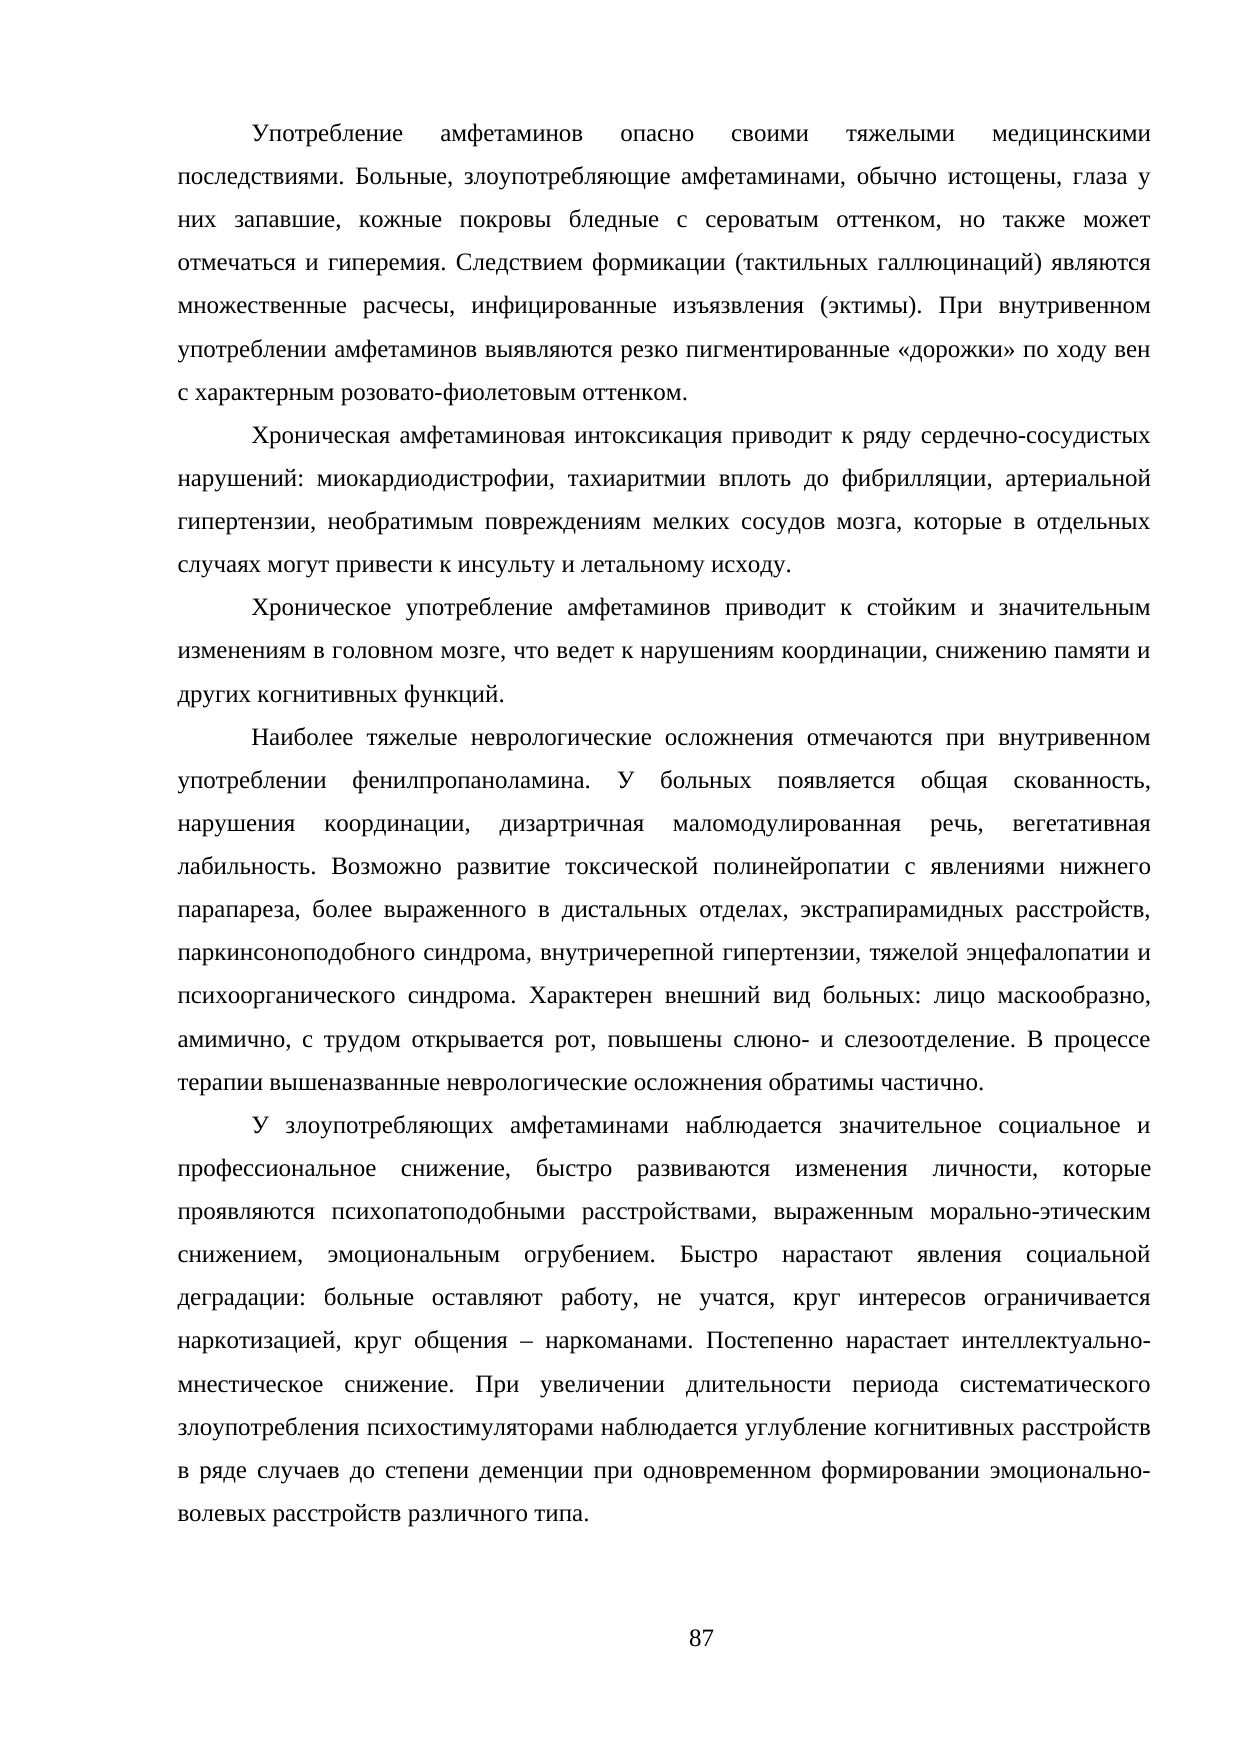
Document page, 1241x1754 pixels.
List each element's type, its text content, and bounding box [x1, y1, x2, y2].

text Употребление амфетаминов опасно своими тяжелыми медицинскими последствиями. Больные, злоупотребляющие амфетаминами, обычно истощены, глаза у них запавшие, кожные покровы бледные с сероватым оттенком, но также может отмечаться и гиперемия. Следствием формикации (тактильных галлюцинаций) являются множественные расчесы, инфицированные изъязвления (эктимы). При внутривенном употреблении амфетаминов выявляются резко пигментированные «дорожки» по ходу вен с характерным розовато-фиолетовым оттенком. [177, 118, 1152, 406]
text Наиболее тяжелые неврологические осложнения отмечаются при внутривенном употреблении фенилпропаноламина. У больных появляется общая скованность, нарушения координации, дизартричная маломодулированная речь, вегетативная лабильность. Возможно развитие токсической полинейропатии с явлениями нижнего парапареза, более выраженного в дистальных отделах, экстрапирамидных расстройств, паркинсоноподобного синдрома, внутричерепной гипертензии, тяжелой энцефалопатии и психоорганического синдрома. Характерен внешний вид больных: лицо маскообразно, амимично, с трудом открывается рот, повышены слюно- и слезоотделение. В процессе терапии вышеназванные неврологические осложнения обратимы частично. [177, 722, 1152, 1096]
text У злоупотребляющих амфетаминами наблюдается значительное социальное и профессиональное снижение, быстро развиваются изменения личности, которые проявляются психопатоподобными расстройствами, выраженным морально-этическим снижением, эмоциональным огрубением. Быстро нарастают явления социальной деградации: больные оставляют работу, не учатся, круг интересов ограничивается наркотизацией, круг общения – наркоманами. Постепенно нарастает интеллектуально-мнестическое снижение. При увеличении длительности периода систематического злоупотребления психостимуляторами наблюдается углубление когнитивных расстройств в ряде случаев до степени деменции при одновременном формировании эмоционально-волевых расстройств различного типа. [177, 1110, 1152, 1527]
text Хроническая амфетаминовая интоксикация приводит к ряду сердечно-сосудистых нарушений: миокардиодистрофии, тахиаритмии вплоть до фибрилляции, артериальной гипертензии, необратимым повреждениям мелких сосудов мозга, которые в отдельных случаях могут привести к инсульту и летальному исходу. [177, 420, 1152, 578]
text Хроническое употребление амфетаминов приводит к стойким и значительным изменениям в головном мозге, что ведет к нарушениям координации, снижению памяти и других когнитивных функций. [177, 592, 1152, 707]
